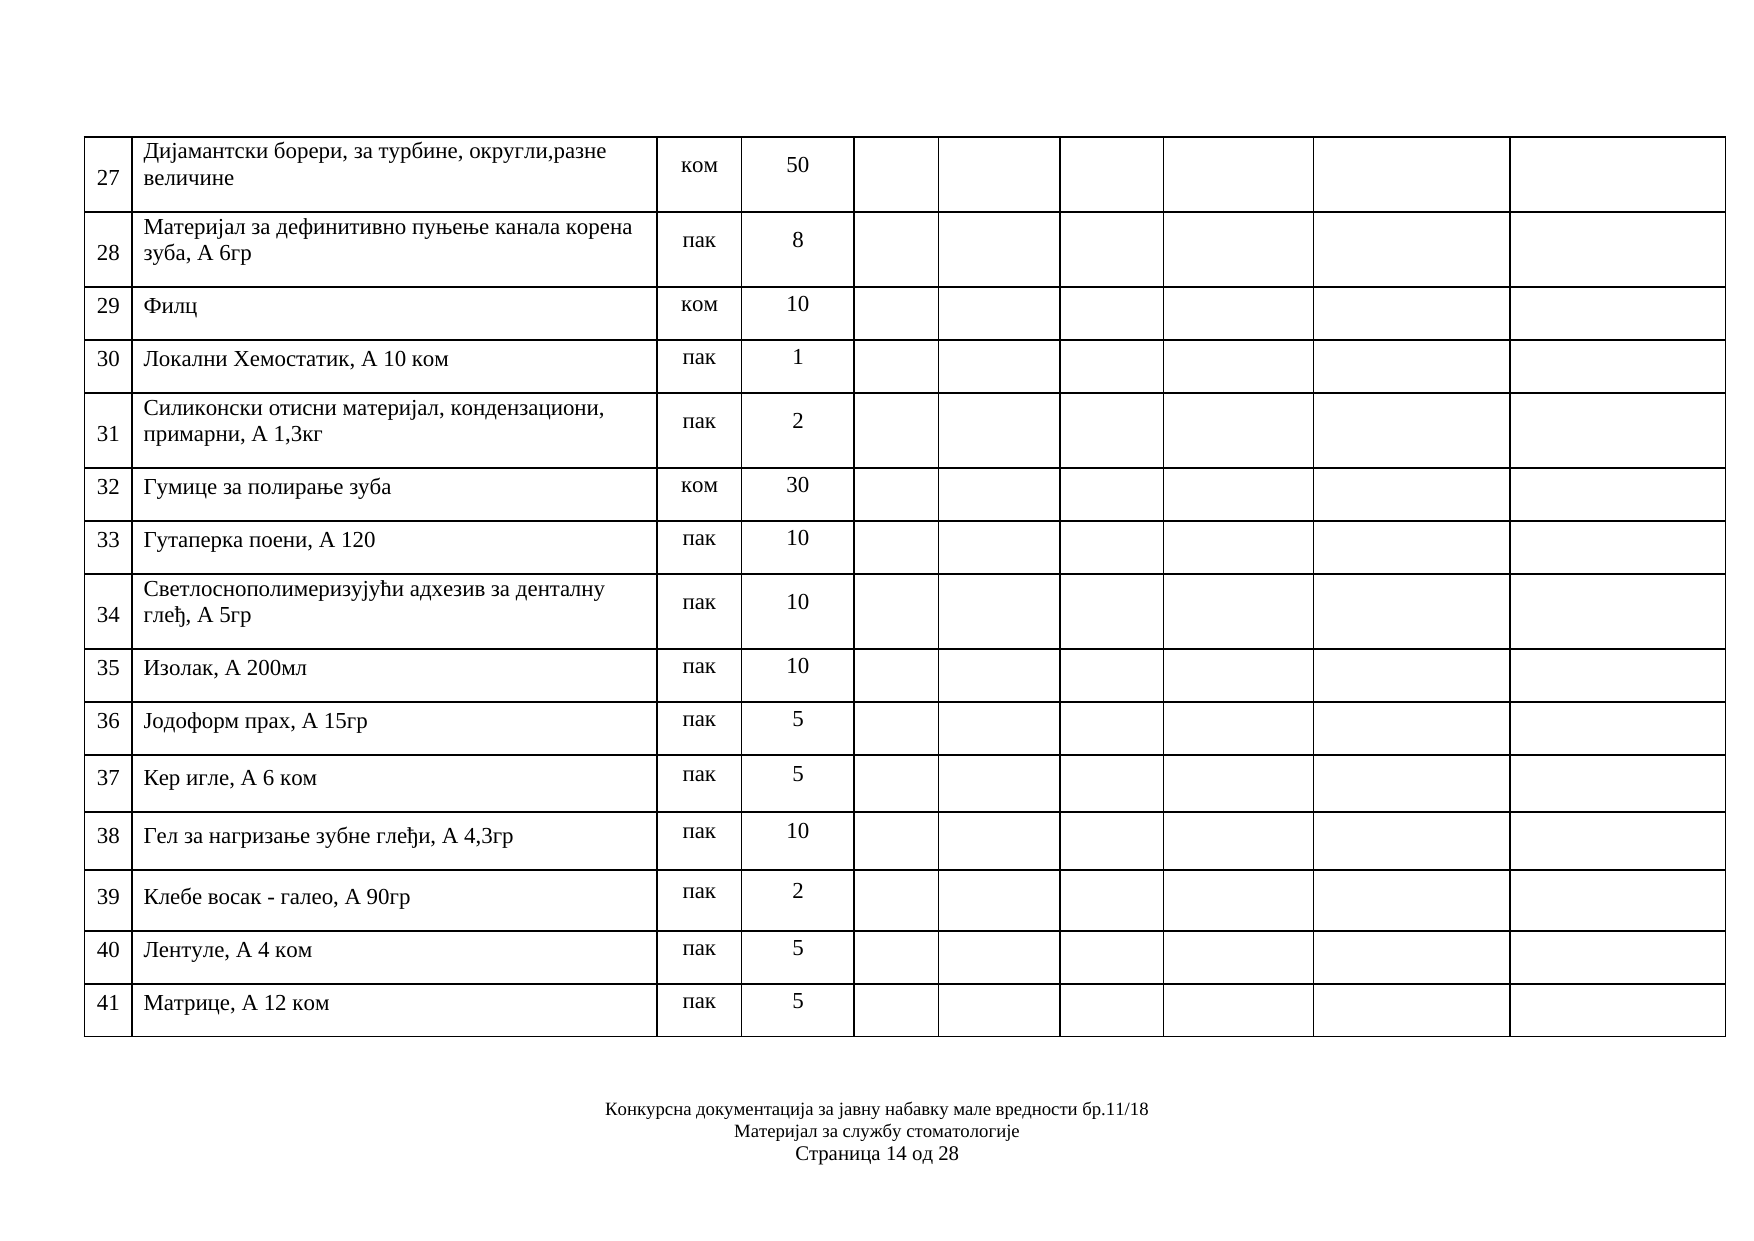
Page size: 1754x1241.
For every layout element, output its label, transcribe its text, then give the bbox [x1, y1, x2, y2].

table_cell 50 [742, 138, 853, 211]
table_cell [1061, 394, 1163, 467]
table_cell пак [658, 575, 741, 648]
table_cell [855, 341, 938, 392]
table_cell [1061, 756, 1163, 811]
table_cell [1061, 932, 1163, 983]
table_cell [1164, 703, 1313, 754]
table_cell [1314, 522, 1509, 573]
table_cell 41 [85, 985, 131, 1036]
table_cell [1061, 138, 1163, 211]
table_cell [1511, 522, 1725, 573]
table_cell 37 [85, 756, 131, 811]
table_cell [1164, 288, 1313, 339]
table_cell [1511, 213, 1725, 286]
table_cell 34 [85, 575, 131, 648]
table_cell пак [658, 932, 741, 983]
table_cell пак [658, 394, 741, 467]
table_cell [855, 813, 938, 869]
table_cell [1164, 575, 1313, 648]
table_cell [1511, 650, 1725, 701]
table_cell ком [658, 138, 741, 211]
table_cell [1314, 469, 1509, 520]
table_cell 2 [742, 394, 853, 467]
table_cell [1511, 341, 1725, 392]
table_cell [1164, 985, 1313, 1036]
table_cell [1061, 813, 1163, 869]
table_cell [1061, 703, 1163, 754]
table_cell [1164, 341, 1313, 392]
table_cell [1511, 871, 1725, 930]
table_cell [1314, 394, 1509, 467]
table_cell Локални Хемостатик, А 10 ком [133, 341, 656, 392]
table_cell 10 [742, 288, 853, 339]
table_cell Материјал за дефинитивно пуњење канала корена зуба, А 6гр [133, 213, 656, 286]
table_cell пак [658, 985, 741, 1036]
table_cell 27 [85, 138, 131, 211]
table_cell [1164, 522, 1313, 573]
table_cell Гумице за полирање зуба [133, 469, 656, 520]
table_cell [855, 932, 938, 983]
table_cell 2 [742, 871, 853, 930]
table_cell [1511, 138, 1725, 211]
table_cell [855, 985, 938, 1036]
table_cell пак [658, 522, 741, 573]
table_cell 29 [85, 288, 131, 339]
table_cell ком [658, 288, 741, 339]
table_cell [1511, 469, 1725, 520]
table_cell [1314, 871, 1509, 930]
table_cell [1314, 213, 1509, 286]
table_cell [1511, 288, 1725, 339]
table_cell [939, 469, 1059, 520]
table_cell [1314, 575, 1509, 648]
table_cell пак [658, 756, 741, 811]
table_cell пак [658, 213, 741, 286]
table_cell Кер игле, А 6 ком [133, 756, 656, 811]
table_cell Лентуле, А 4 ком [133, 932, 656, 983]
table_cell пак [658, 341, 741, 392]
table_cell [855, 213, 938, 286]
table_cell [939, 871, 1059, 930]
table_cell пак [658, 703, 741, 754]
table_cell [1061, 985, 1163, 1036]
table_cell 8 [742, 213, 853, 286]
table_cell [1314, 703, 1509, 754]
table_cell [1511, 985, 1725, 1036]
table_cell 33 [85, 522, 131, 573]
table_cell [1164, 138, 1313, 211]
table_cell [1511, 703, 1725, 754]
table_cell Гутаперка поени, А 120 [133, 522, 656, 573]
table_cell 10 [742, 650, 853, 701]
table_cell 28 [85, 213, 131, 286]
table_cell [1314, 138, 1509, 211]
table_cell пак [658, 871, 741, 930]
table_cell 40 [85, 932, 131, 983]
table_cell [939, 213, 1059, 286]
table_cell [1314, 341, 1509, 392]
table_cell [1314, 813, 1509, 869]
table_cell [855, 138, 938, 211]
table_cell [1164, 394, 1313, 467]
table_cell [1511, 932, 1725, 983]
table_cell [855, 522, 938, 573]
table_cell [1061, 650, 1163, 701]
table_cell [939, 394, 1059, 467]
table_cell Изолак, А 200мл [133, 650, 656, 701]
table_cell [1164, 650, 1313, 701]
table_cell 36 [85, 703, 131, 754]
table_cell [1314, 985, 1509, 1036]
table_cell Матрице, А 12 ком [133, 985, 656, 1036]
table_cell [1314, 650, 1509, 701]
table_cell Клебе восак - галео, А 90гр [133, 871, 656, 930]
table_cell [939, 341, 1059, 392]
table_cell [939, 932, 1059, 983]
table_cell 10 [742, 575, 853, 648]
table_cell 31 [85, 394, 131, 467]
table_cell [1061, 522, 1163, 573]
table_cell 10 [742, 522, 853, 573]
table_cell [1061, 213, 1163, 286]
table_cell [855, 288, 938, 339]
table_cell [1061, 575, 1163, 648]
table_cell [939, 813, 1059, 869]
table_cell [939, 575, 1059, 648]
table_cell 35 [85, 650, 131, 701]
table_cell [939, 288, 1059, 339]
table_cell [855, 575, 938, 648]
table_cell [855, 703, 938, 754]
table_cell [939, 985, 1059, 1036]
table_cell [855, 394, 938, 467]
table_cell [1164, 469, 1313, 520]
table_cell [855, 871, 938, 930]
table_cell 10 [742, 813, 853, 869]
table_cell [1164, 871, 1313, 930]
table_cell 5 [742, 756, 853, 811]
table_cell [1061, 469, 1163, 520]
table_cell [1511, 394, 1725, 467]
table_cell Јодоформ прах, А 15гр [133, 703, 656, 754]
table_cell Гел за нагризање зубне глеђи, А 4,3гр [133, 813, 656, 869]
table_cell [939, 138, 1059, 211]
table_cell 5 [742, 985, 853, 1036]
table_cell [855, 756, 938, 811]
table_cell Филц [133, 288, 656, 339]
table_cell 30 [85, 341, 131, 392]
table_cell [855, 469, 938, 520]
table_cell [939, 522, 1059, 573]
table_cell [1511, 756, 1725, 811]
table_cell Силиконски отисни материјал, кондензациони, примарни, А 1,3кг [133, 394, 656, 467]
table_cell 39 [85, 871, 131, 930]
table_cell [1314, 932, 1509, 983]
table_cell 5 [742, 932, 853, 983]
table_cell [939, 650, 1059, 701]
table_cell [939, 756, 1059, 811]
table_cell пак [658, 813, 741, 869]
table_cell [1511, 813, 1725, 869]
table_cell [1511, 575, 1725, 648]
table_cell [1314, 756, 1509, 811]
table_cell [939, 703, 1059, 754]
table_cell 32 [85, 469, 131, 520]
table_cell 1 [742, 341, 853, 392]
table_cell [1164, 756, 1313, 811]
table_cell Дијамантски борери, за турбине, округли,разне величине [133, 138, 656, 211]
table_cell [855, 650, 938, 701]
table_cell ком [658, 469, 741, 520]
table_cell [1061, 288, 1163, 339]
table_cell пак [658, 650, 741, 701]
table_cell [1164, 813, 1313, 869]
table_cell [1314, 288, 1509, 339]
table_cell 30 [742, 469, 853, 520]
table_cell [1061, 871, 1163, 930]
table_cell 5 [742, 703, 853, 754]
table_cell Светлоснополимеризујући адхезив за денталну глеђ, А 5гр [133, 575, 656, 648]
table_cell [1061, 341, 1163, 392]
table_cell [1164, 213, 1313, 286]
table_cell 38 [85, 813, 131, 869]
table_cell [1164, 932, 1313, 983]
